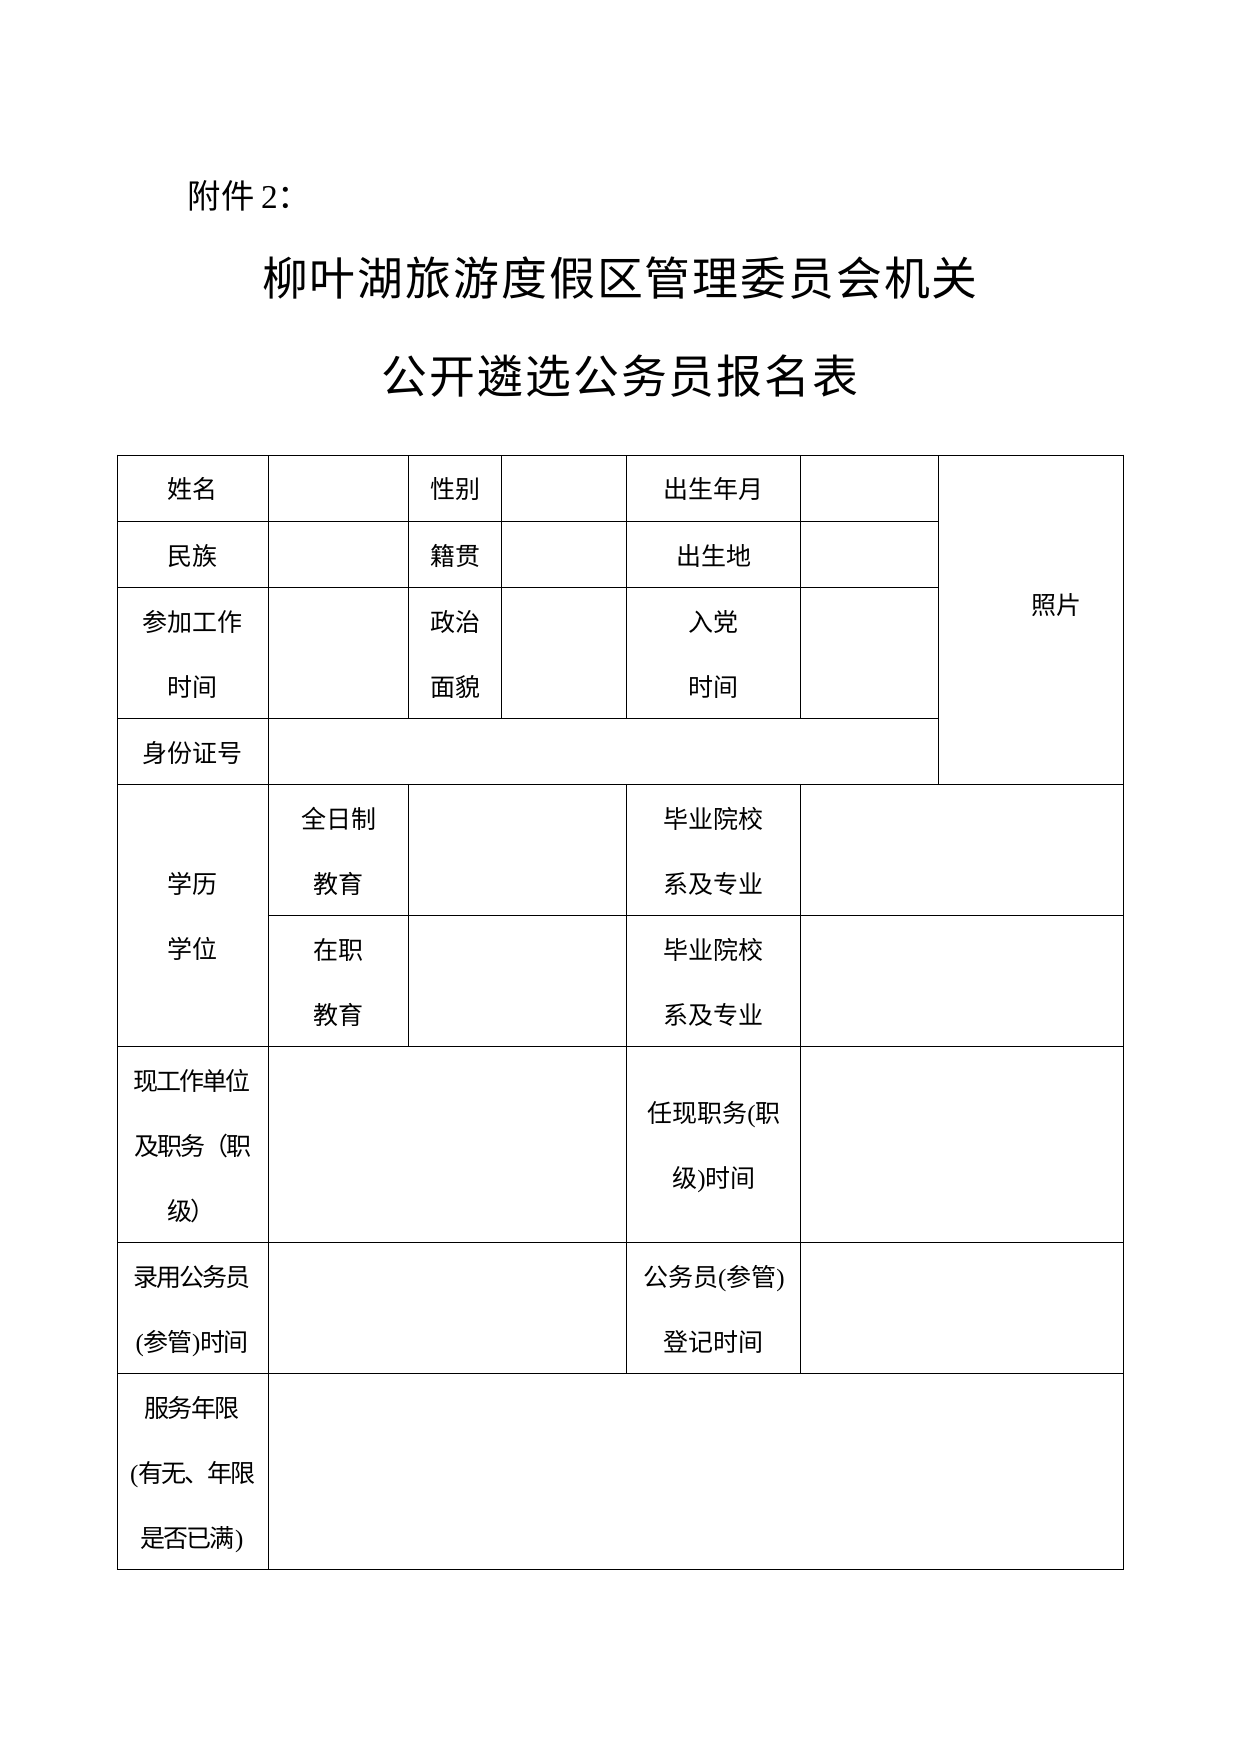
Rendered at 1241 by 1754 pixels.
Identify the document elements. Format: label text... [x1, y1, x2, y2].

table_cell [269, 588, 408, 718]
table_cell [502, 588, 626, 718]
table_cell [269, 719, 938, 784]
text 公开遴选公务员报名表 [187, 324, 1053, 422]
table_cell 现工作单位及职务（职级） [118, 1047, 268, 1242]
table_cell [269, 522, 408, 587]
table_cell [801, 522, 938, 587]
table_cell [409, 916, 626, 1046]
table_cell [801, 1243, 1123, 1373]
table_cell 公务员(参管)登记时间 [627, 1243, 800, 1373]
text 附件2： [187, 162, 1053, 227]
table_cell 参加工作 时间 [118, 588, 268, 718]
table_header 出生年月 [627, 456, 800, 521]
table_cell [269, 1243, 626, 1373]
table_header 照片 [939, 456, 1123, 784]
table_cell 录用公务员 (参管)时间 [118, 1243, 268, 1373]
table_cell 毕业院校 系及专业 [627, 916, 800, 1046]
table_cell 身份证号 [118, 719, 268, 784]
table_cell [801, 785, 1123, 915]
table_cell 任现职务(职级)时间 [627, 1047, 800, 1242]
table_cell 毕业院校 系及专业 [627, 785, 800, 915]
table_cell [801, 1047, 1123, 1242]
table_cell 全日制 教育 [269, 785, 408, 915]
table_cell 在职 教育 [269, 916, 408, 1046]
table_cell [801, 916, 1123, 1046]
table_cell 出生地 [627, 522, 800, 587]
table_cell 服务年限 (有无、年限是否已满) [118, 1374, 268, 1569]
table_cell 入党 时间 [627, 588, 800, 718]
table_cell [801, 588, 938, 718]
table_header 姓名 [118, 456, 268, 521]
table_cell [269, 1047, 626, 1242]
table_header [502, 456, 626, 521]
table_cell 政治面貌 [409, 588, 501, 718]
table_cell [502, 522, 626, 587]
table_cell 民族 [118, 522, 268, 587]
table_cell 学历 学位 [118, 785, 268, 1046]
table_header [801, 456, 938, 521]
table_header [269, 456, 408, 521]
text 柳叶湖旅游度假区管理委员会机关 [187, 227, 1053, 324]
table_header 性别 [409, 456, 501, 521]
table_cell 籍贯 [409, 522, 501, 587]
table_cell [409, 785, 626, 915]
table_cell [269, 1374, 1123, 1569]
